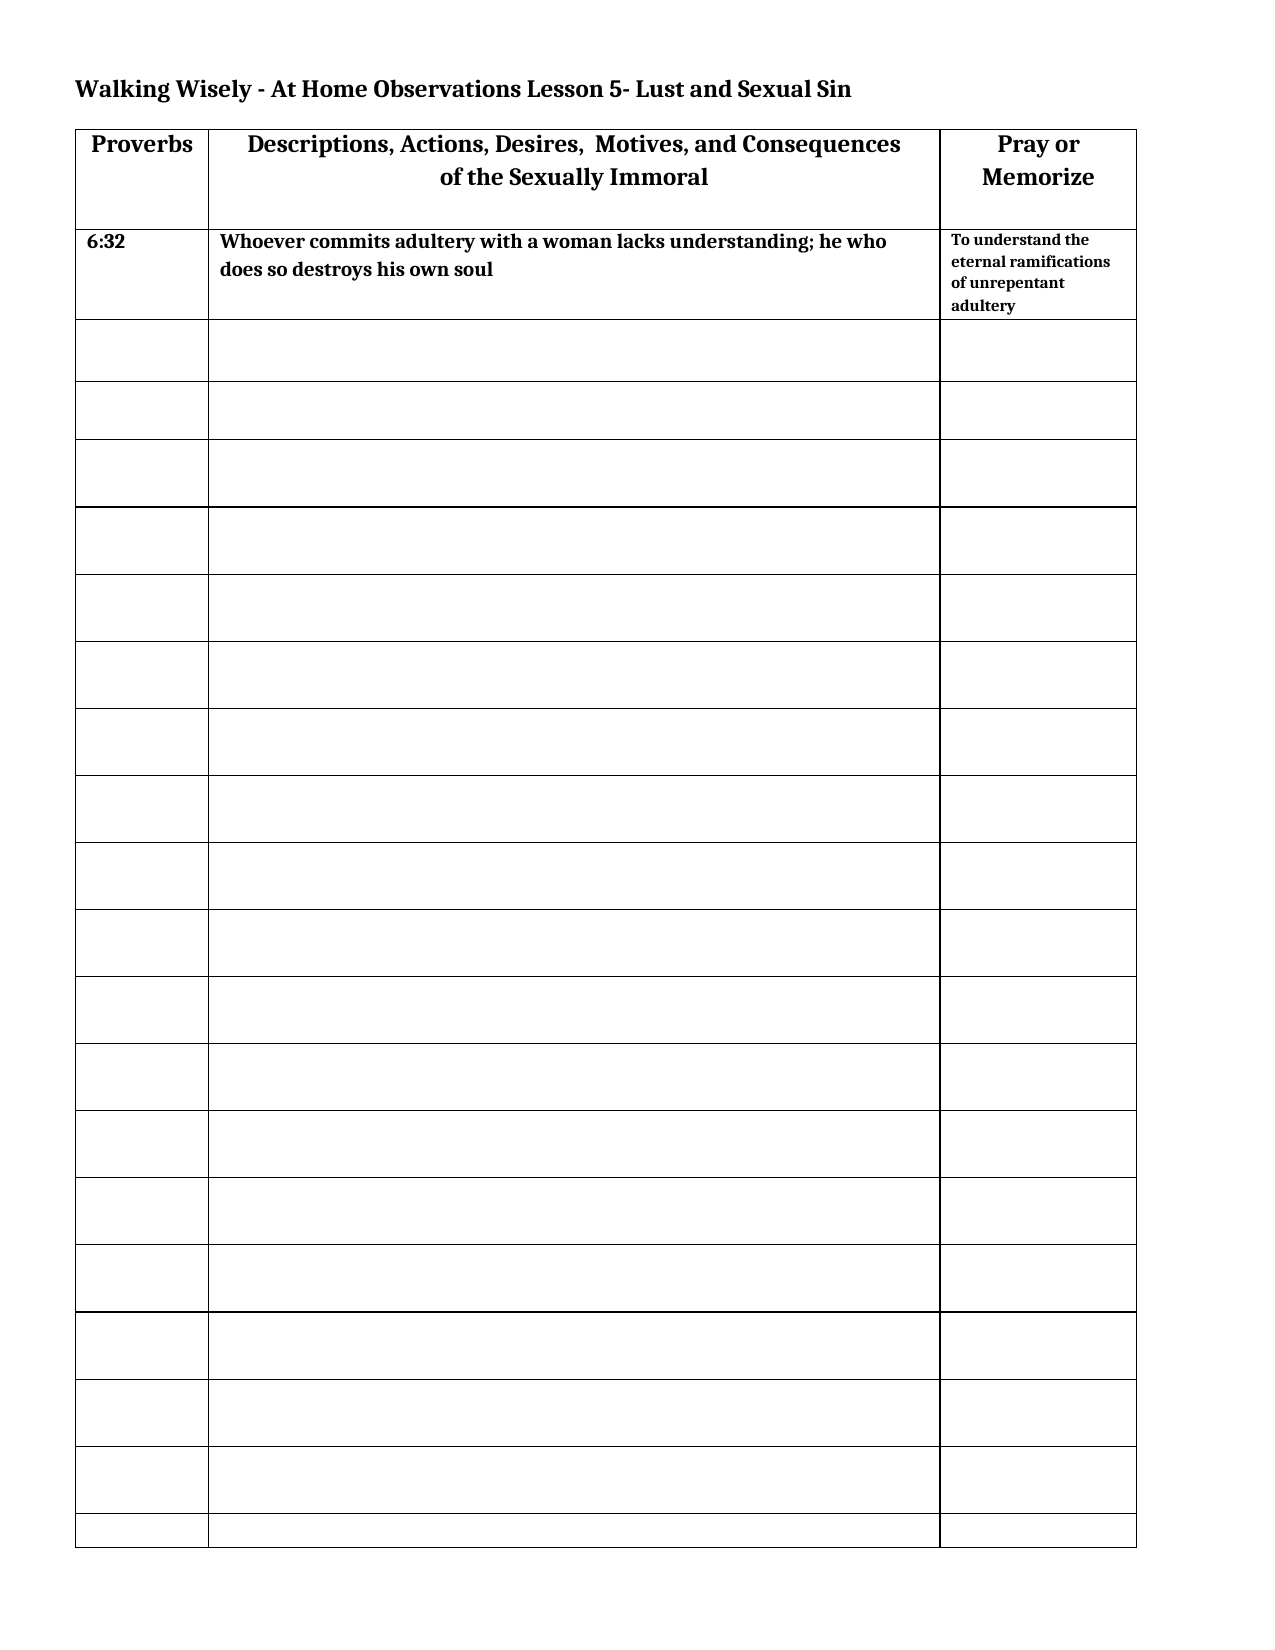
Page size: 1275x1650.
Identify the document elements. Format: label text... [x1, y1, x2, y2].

table_cell [941, 1380, 1136, 1446]
table_cell [941, 977, 1136, 1043]
table_cell [209, 1514, 939, 1547]
table_cell [941, 776, 1136, 842]
table_cell [76, 1380, 208, 1446]
table_cell [941, 1178, 1136, 1244]
table_cell [76, 843, 208, 909]
table_header Descriptions, Actions, Desires, Motives, and Consequences of the Sexually Immoral [209, 130, 939, 229]
table_cell [76, 320, 208, 381]
table_cell [941, 440, 1136, 506]
table_cell [941, 575, 1136, 641]
table_cell [209, 1380, 939, 1446]
table_cell [941, 508, 1136, 573]
table_cell [76, 1044, 208, 1110]
table_cell 6:32 [76, 230, 208, 319]
table_cell [209, 1313, 939, 1378]
table_cell [209, 1447, 939, 1513]
table_cell [76, 1111, 208, 1177]
table_cell [941, 843, 1136, 909]
table_cell [76, 1447, 208, 1513]
table_cell To understand the eternal ramifications of unrepentant adultery [941, 230, 1136, 319]
table_cell [941, 1245, 1136, 1311]
table_cell [209, 910, 939, 976]
table_cell [209, 1245, 939, 1311]
table_cell [76, 776, 208, 842]
table_cell [209, 440, 939, 506]
table_cell [209, 642, 939, 708]
table_cell [941, 1313, 1136, 1378]
table_cell [76, 709, 208, 775]
table_cell [209, 508, 939, 573]
table_cell [209, 382, 939, 439]
table_cell [76, 977, 208, 1043]
table_cell [76, 575, 208, 641]
table_cell [209, 977, 939, 1043]
table_cell [209, 575, 939, 641]
table_cell [941, 1044, 1136, 1110]
table_cell [941, 1514, 1136, 1547]
table_cell [941, 709, 1136, 775]
table_cell [209, 709, 939, 775]
table_cell [76, 1178, 208, 1244]
table_cell [209, 843, 939, 909]
table_cell [941, 910, 1136, 976]
table_cell [76, 382, 208, 439]
table_cell [941, 1111, 1136, 1177]
text Walking Wisely - At Home Observations Lesson 5- Lust and Sexual Sin [75, 75, 1200, 104]
table_cell [76, 440, 208, 506]
table_cell [76, 910, 208, 976]
table_cell [941, 382, 1136, 439]
table_cell [76, 1245, 208, 1311]
table_cell [941, 1447, 1136, 1513]
table_cell [941, 320, 1136, 381]
table_cell [76, 1313, 208, 1378]
table_cell [209, 1178, 939, 1244]
table_header Proverbs [76, 130, 208, 229]
table_header Pray or Memorize [941, 130, 1136, 229]
table_cell [76, 642, 208, 708]
table_cell [76, 1514, 208, 1547]
table_cell [209, 776, 939, 842]
table_cell [76, 508, 208, 573]
table_cell [209, 320, 939, 381]
table_cell [209, 1044, 939, 1110]
table_cell [209, 1111, 939, 1177]
table_cell Whoever commits adultery with a woman lacks understanding; he who does so destroys his own soul [209, 230, 939, 319]
table_cell [941, 642, 1136, 708]
